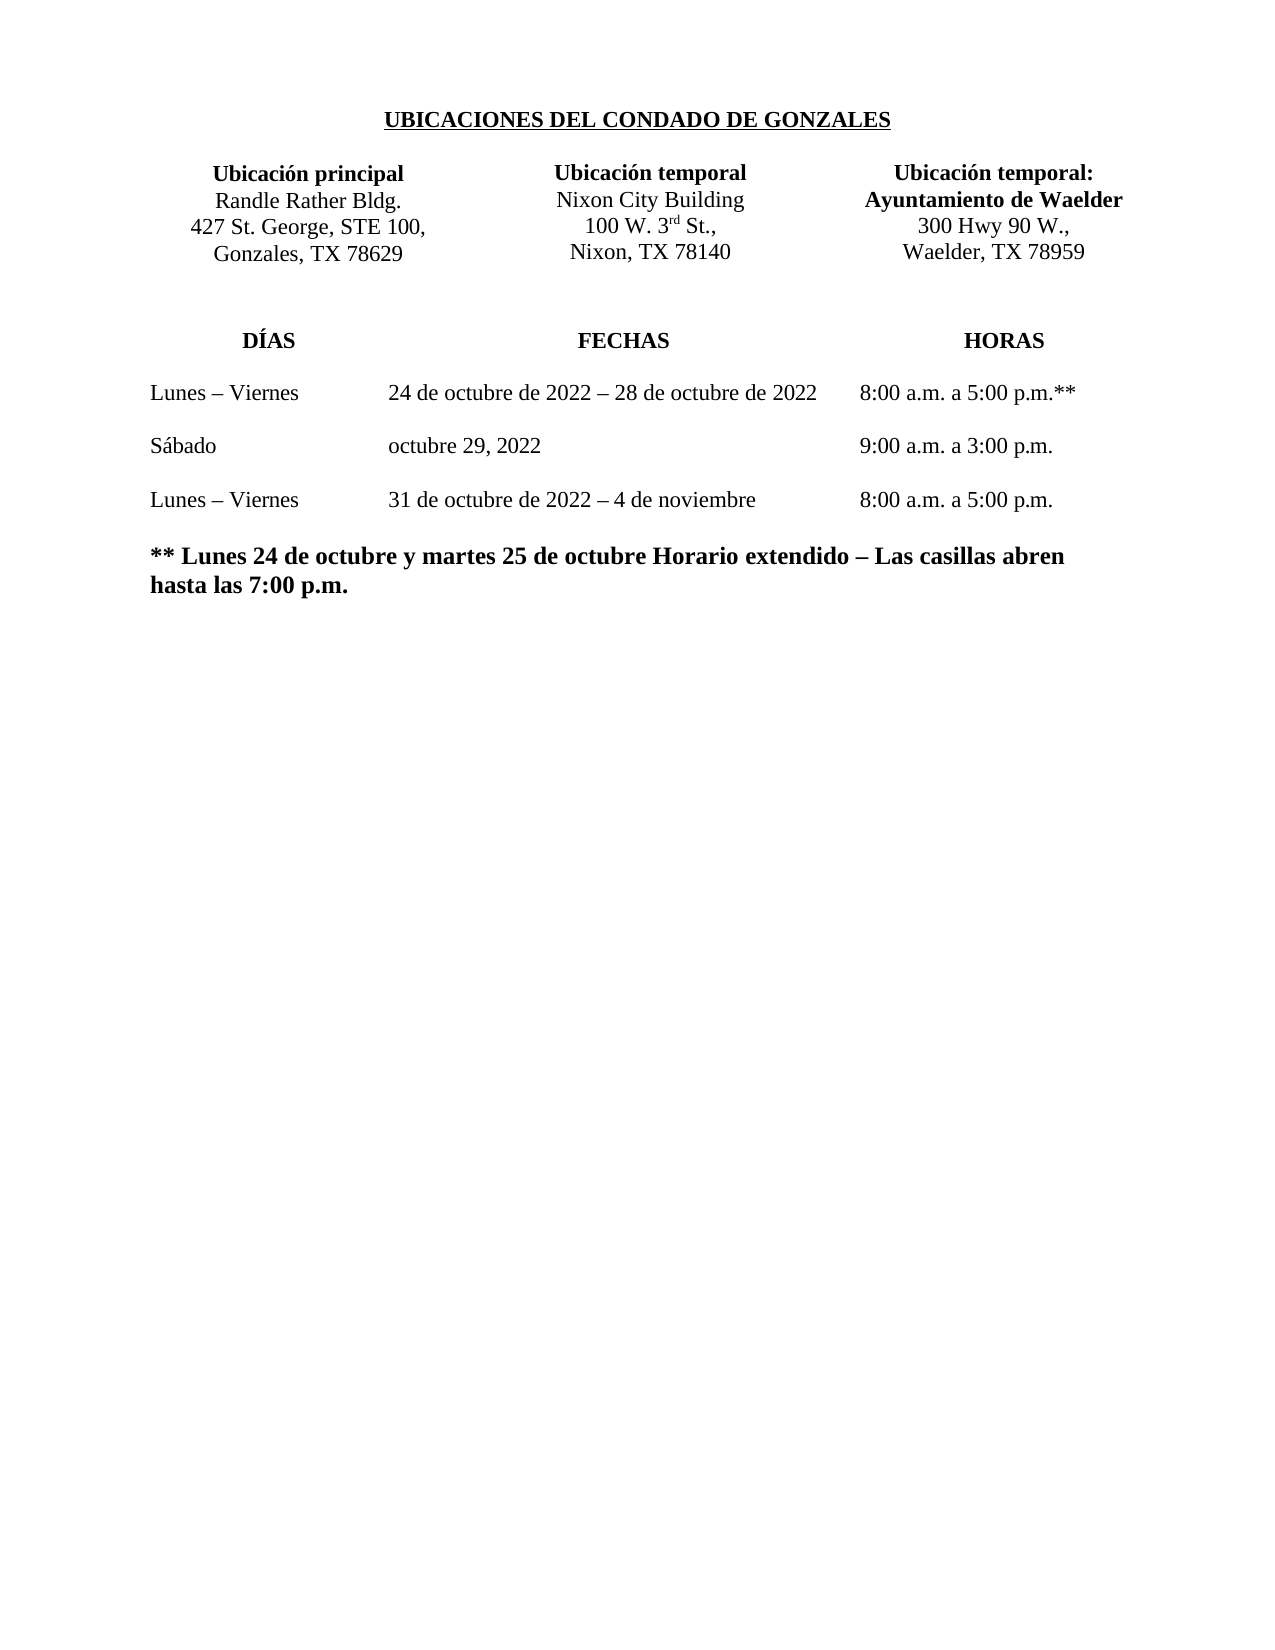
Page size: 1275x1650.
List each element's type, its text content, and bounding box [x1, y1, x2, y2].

table_cell Lunes – Viernes [150, 474, 388, 515]
table_cell 9:00 a.m. a 3:00 p.m. [860, 421, 1149, 474]
table_cell 31 de octubre de 2022 – 4 de noviembre [388, 474, 859, 515]
table_header Ubicación temporal: Ayuntamiento de Waelder 300 Hwy 90 W., Waelder, TX 78959 [834, 159, 1153, 273]
text ** Lunes 24 de octubre y martes 25 de octubre Horario extendido – Las casillas abren hasta las 7:00 p.m. [150, 541, 1125, 599]
table_header FECHAS [388, 326, 859, 367]
table_cell Sábado [150, 421, 388, 474]
table_cell Lunes – Viernes [150, 367, 388, 421]
table_cell 8:00 a.m. a 5:00 p.m. [860, 474, 1149, 515]
table_header Ubicación principal Randle Rather Bldg. 427 St. George, STE 100, Gonzales, TX 78629 [150, 159, 466, 273]
table_header Ubicación temporal Nixon City Building 100 W. 3rd St., Nixon, TX 78140 [466, 159, 834, 273]
table_header DÍAS [150, 326, 388, 367]
table_header HORAS [860, 326, 1149, 367]
table_cell octubre 29, 2022 [388, 421, 859, 474]
table_cell 8:00 a.m. a 5:00 p.m.** [860, 367, 1149, 421]
text UBICACIONES DEL CONDADO DE GONZALES [150, 75, 1125, 132]
table_cell 24 de octubre de 2022 – 28 de octubre de 2022 [388, 367, 859, 421]
